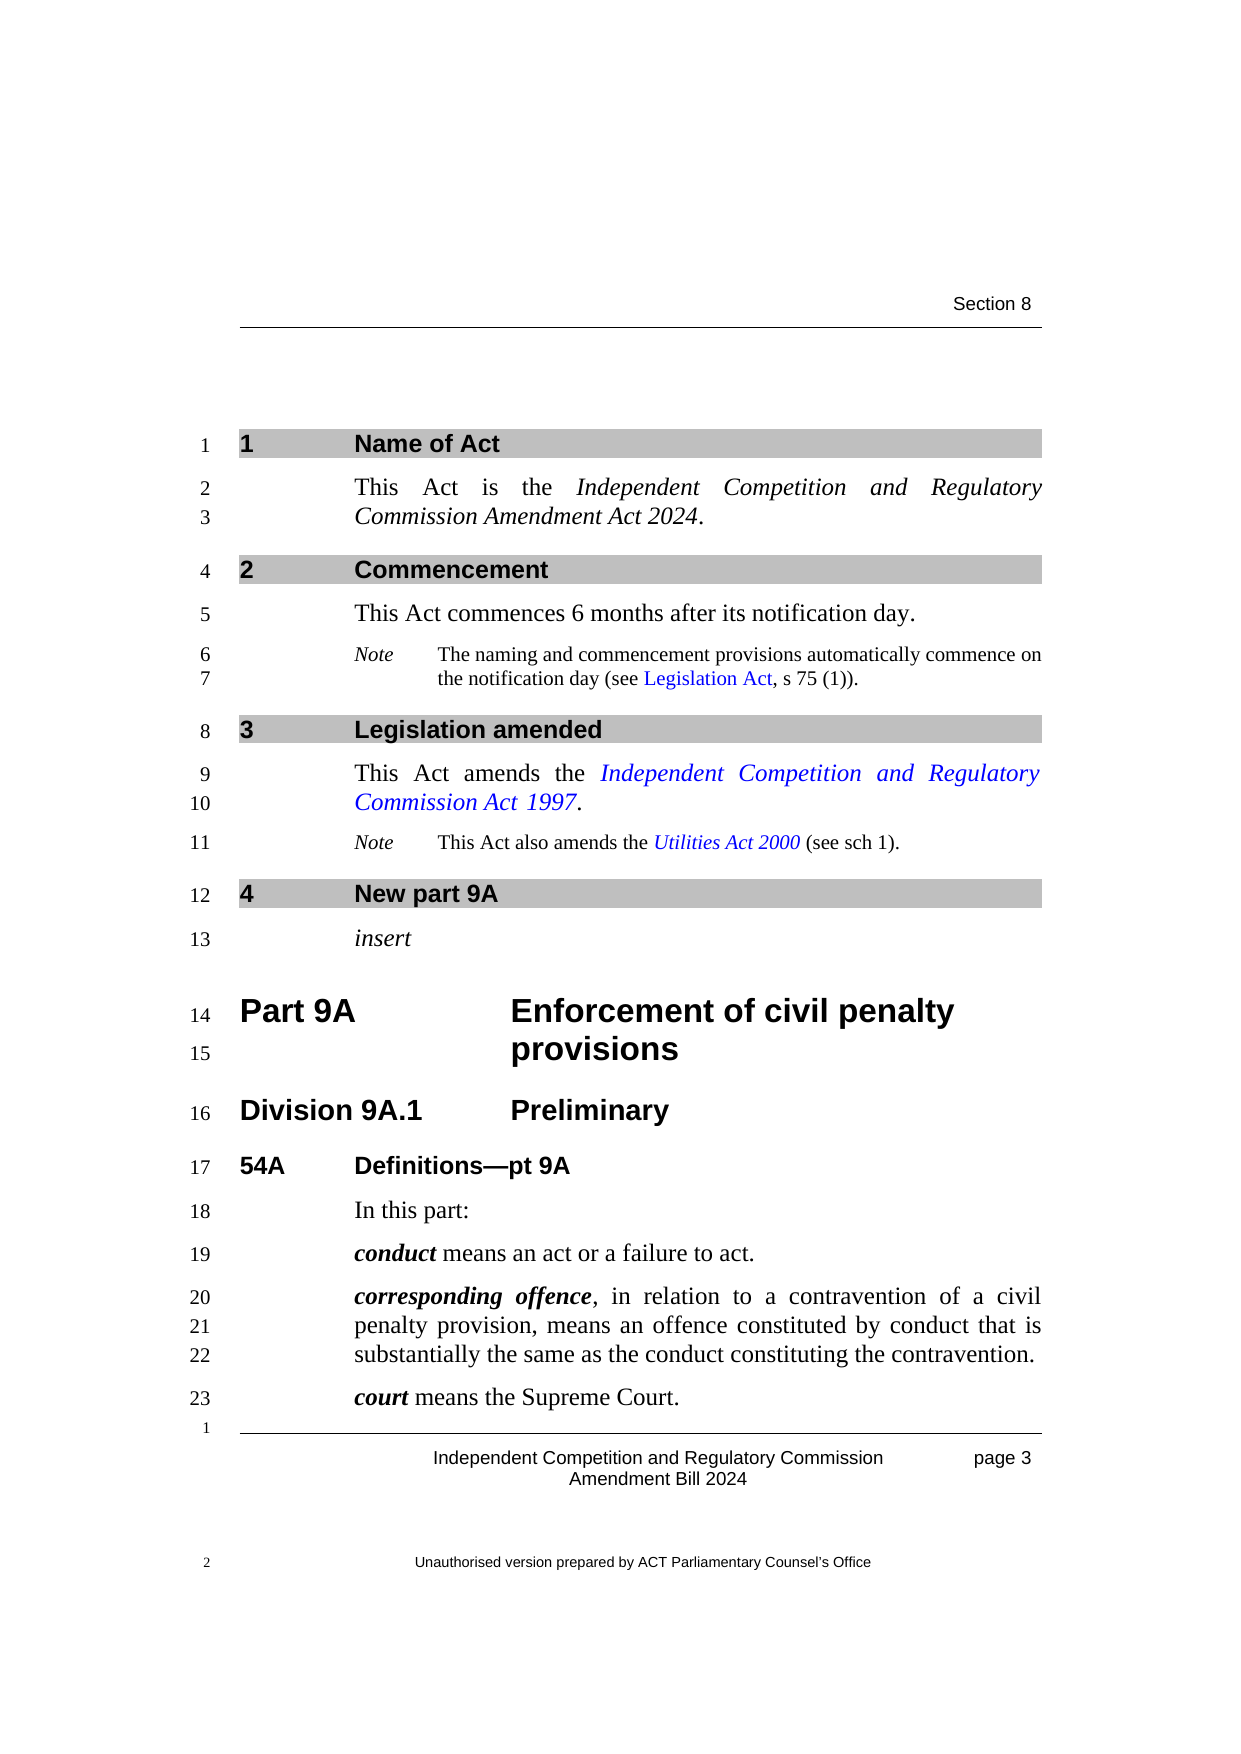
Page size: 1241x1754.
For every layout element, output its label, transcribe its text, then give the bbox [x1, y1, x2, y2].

text In this part: [354, 1195, 1042, 1223]
text court means the Supreme Court. [354, 1382, 1042, 1411]
text insert [354, 923, 1042, 951]
text corresponding offence, in relation to a contravention of a civil penalty provision, means an offence constituted by conduct that is substantially the same as the conduct constituting the contravention. [354, 1281, 1042, 1368]
text This Act commences 6 months after its notification day. [354, 598, 1042, 627]
text 3 Legislation amended [239, 715, 1042, 743]
text conduct means an act or a failure to act. [354, 1238, 1042, 1267]
text 2 Commencement [239, 555, 1042, 584]
text Note The naming and commencement provisions automatically commence on the notification day (see Legislation Act, s 75 (1)). [354, 642, 1042, 690]
text 4 New part 9A [239, 879, 1042, 908]
text This Act is the Independent Competition and Regulatory Commission Amendment Act 2024. [354, 472, 1042, 530]
text This Act amends the Independent Competition and Regulatory Commission Act 1997. [354, 758, 1042, 816]
text Part 9A Enforcement of civil penalty provisions [239, 991, 1042, 1068]
text Note This Act also amends the Utilities Act 2000 (see sch 1). [354, 830, 1042, 854]
text Division 9A.1 Preliminary [239, 1093, 1042, 1126]
text 1 Name of Act [239, 429, 1042, 458]
text 54A Definitions—pt 9A [239, 1151, 1042, 1180]
